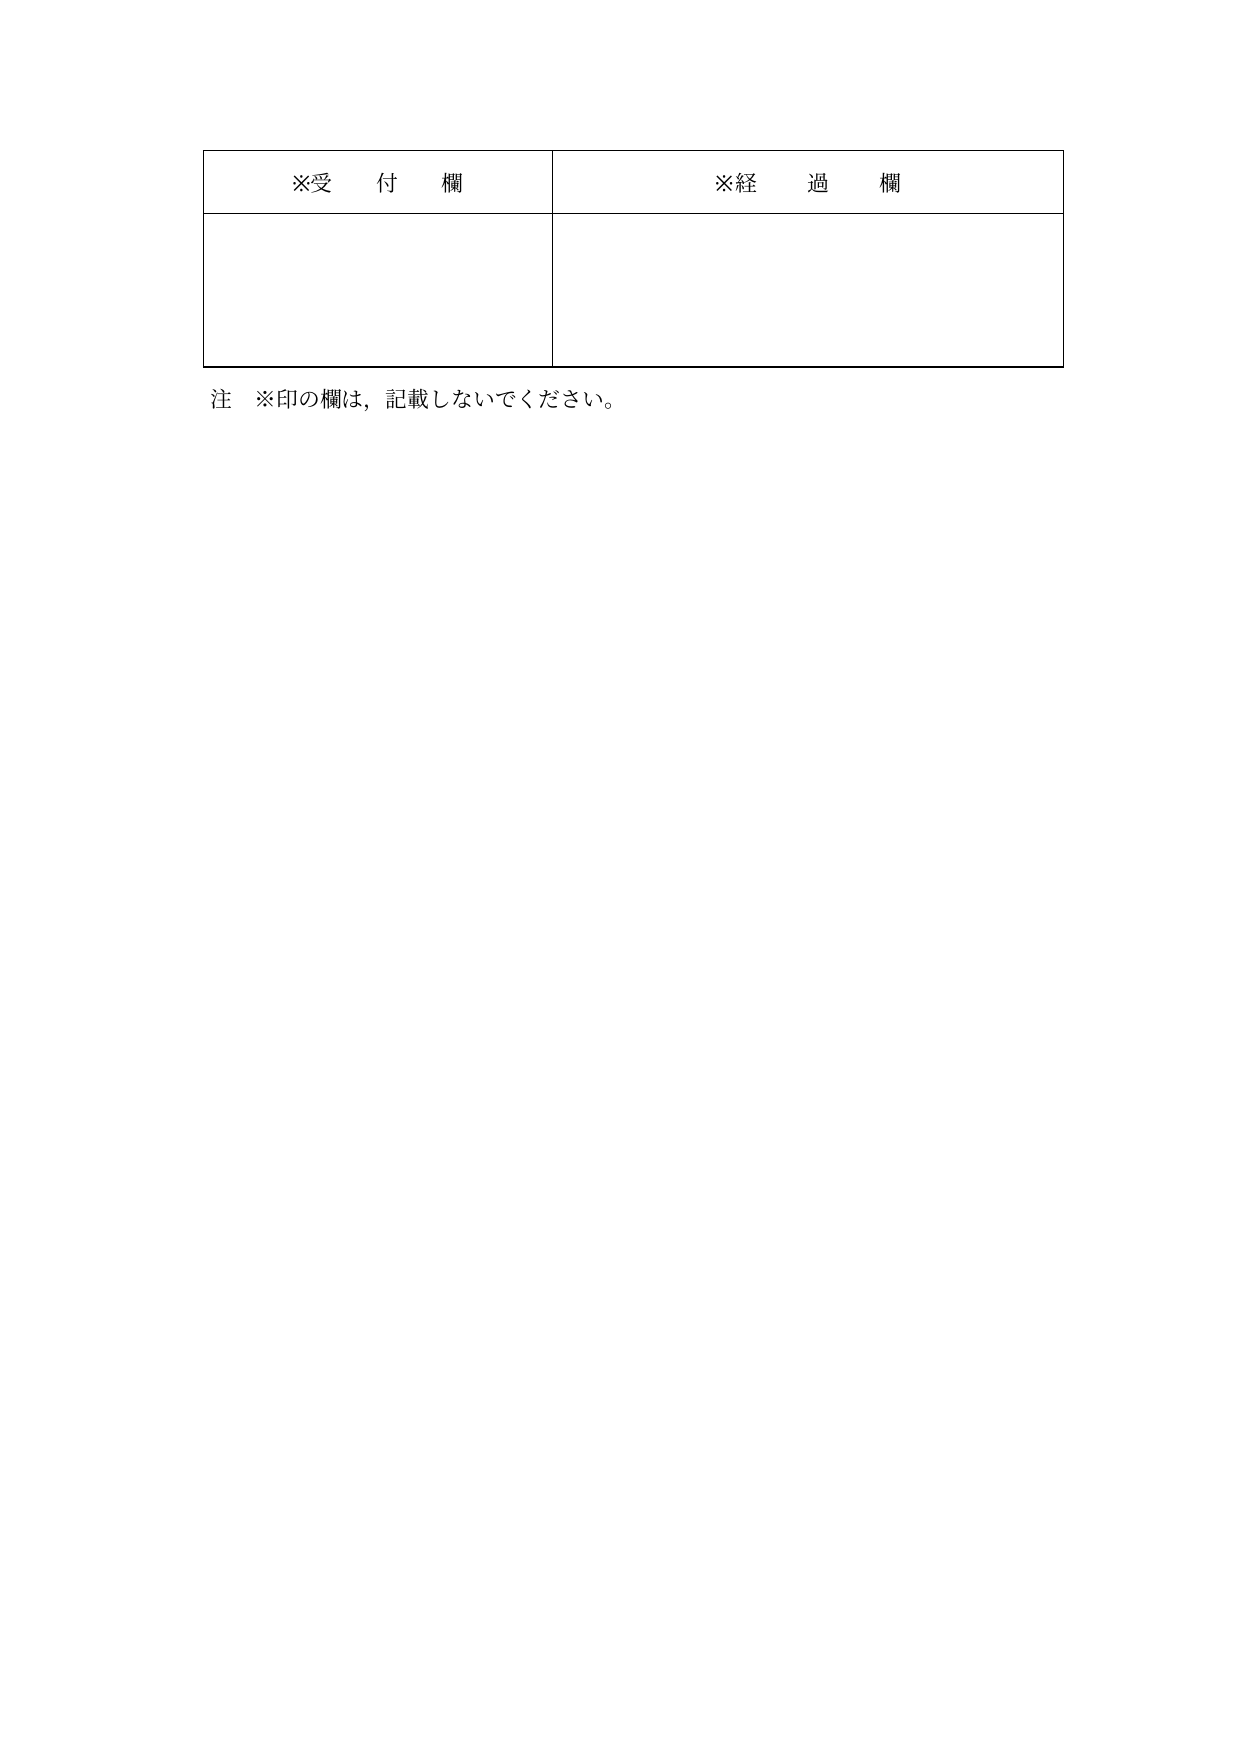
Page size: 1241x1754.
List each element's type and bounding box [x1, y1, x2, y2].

table_header [177, 150, 1093, 429]
